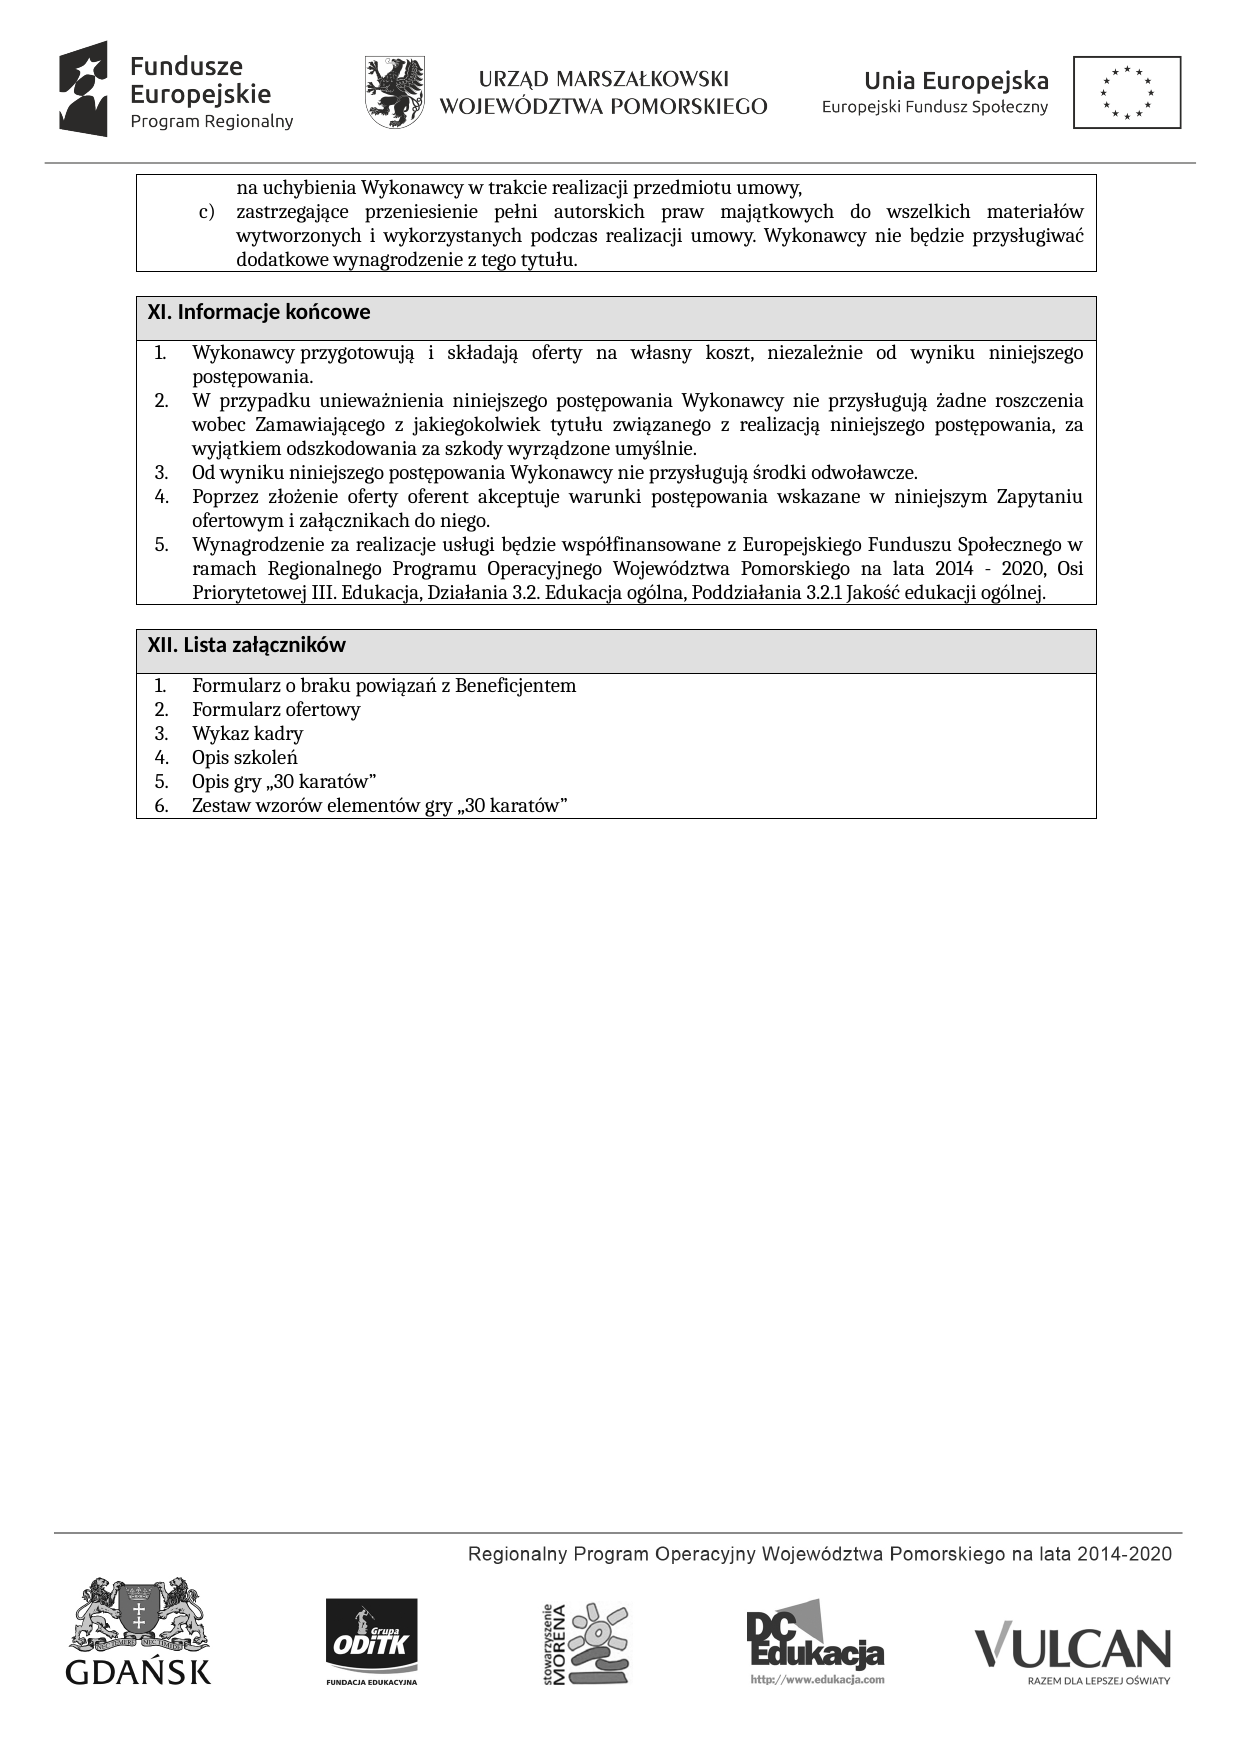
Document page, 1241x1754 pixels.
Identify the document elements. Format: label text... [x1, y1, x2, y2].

table_header XII. Lista załączników [137, 630, 1096, 673]
picture [0, 1527, 1241, 1725]
picture [44, 40, 1197, 164]
table_cell Wykonawcy przygotowują i składają oferty na własny koszt, niezależnie od wyniku niniejszego postępowania. W przypadku unieważnienia niniejszego postępowania Wykonawcy nie przysługują żadne roszczenia wobec Zamawiającego z jakiegokolwiek tytułu związanego z realizacją niniejszego postępowania, za wyjątkiem odszkodowania za szkody wyrządzone umyślnie. Od wyniku niniejszego postępowania Wykonawcy nie przysługują środki odwoławcze. Poprzez złożenie oferty oferent akceptuje warunki postępowania wskazane w niniejszym Zapytaniu ofertowym i załącznikach do niego. Wynagrodzenie za realizacje usługi będzie współfinansowane z Europejskiego Funduszu Społecznego w ramach Regionalnego Programu Operacyjnego Województwa Pomorskiego na lata 2014 - 2020, Osi Priorytetowej III. Edukacja, Działania 3.2. Edukacja ogólna, Poddziałania 3.2.1 Jakość edukacji ogólnej. [137, 341, 1096, 604]
table_header XI. Informacje końcowe [137, 297, 1096, 340]
table_cell Formularz o braku powiązań z Beneficjentem Formularz ofertowy Wykaz kadry Opis szkoleń Opis gry „30 karatów” Zestaw wzorów elementów gry „30 karatów” [137, 674, 1096, 818]
